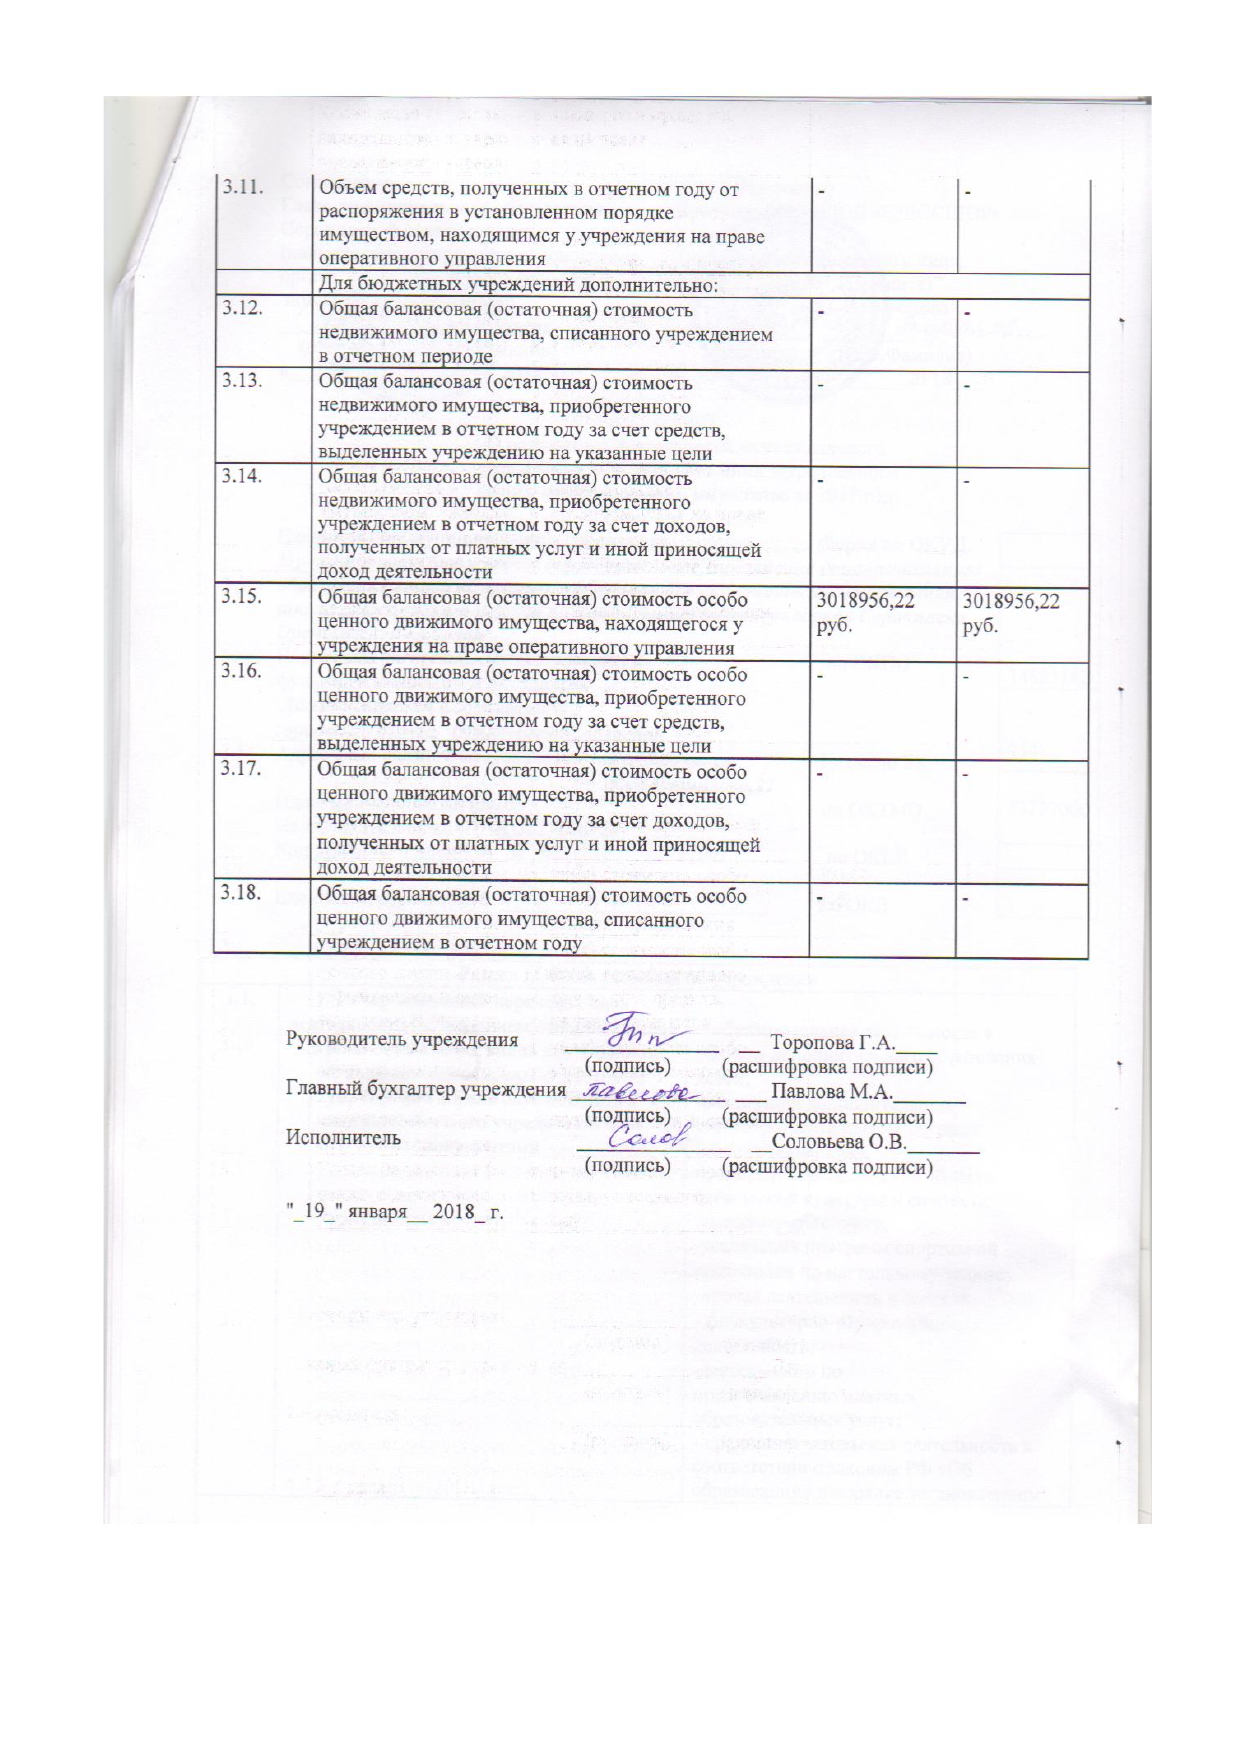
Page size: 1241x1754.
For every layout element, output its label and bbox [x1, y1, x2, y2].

picture [103, 88, 1152, 1528]
